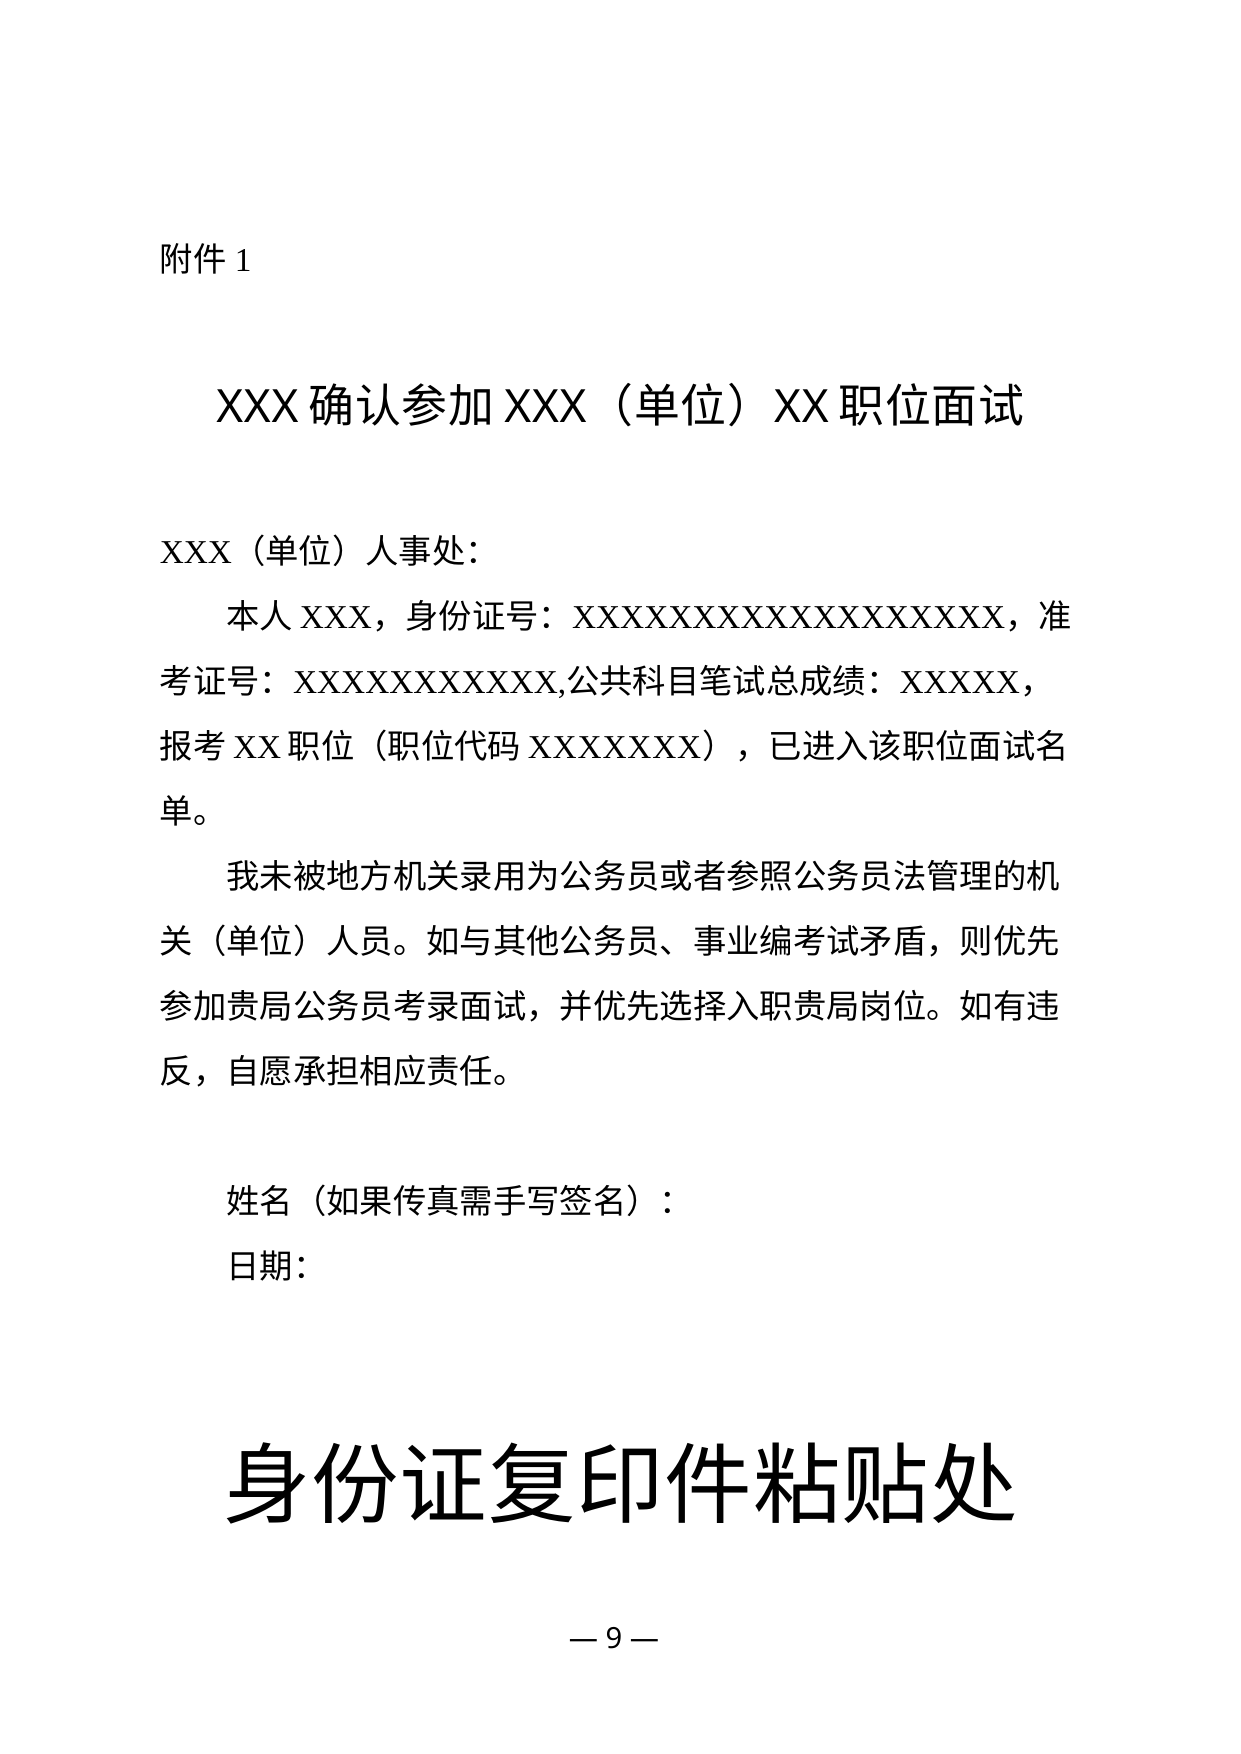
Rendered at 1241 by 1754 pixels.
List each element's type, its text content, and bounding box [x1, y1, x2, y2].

text 本人XXX，身份证号：XXXXXXXXXXXXXXXXXX，准考证号：XXXXXXXXXXX,公共科目笔试总成绩：XXXXX，报考XX职位（职位代码XXXXXXX），已进入该职位面试名单。 [159, 581, 1081, 841]
text 我未被地方机关录用为公务员或者参照公务员法管理的机关（单位）人员。如与其他公务员、事业编考试矛盾，则优先参加贵局公务员考录面试，并优先选择入职贵局岗位。如有违反，自愿承担相应责任。 [159, 841, 1081, 1101]
text 身份证复印件粘贴处 [159, 1413, 1081, 1543]
text 日期： [159, 1231, 1081, 1296]
text XXX（单位）人事处： [159, 516, 1081, 581]
text XXX确认参加XXX（单位）XX职位面试 [159, 354, 1081, 451]
text 附件1 [159, 224, 1081, 289]
text 姓名（如果传真需手写签名）： [159, 1166, 1081, 1231]
